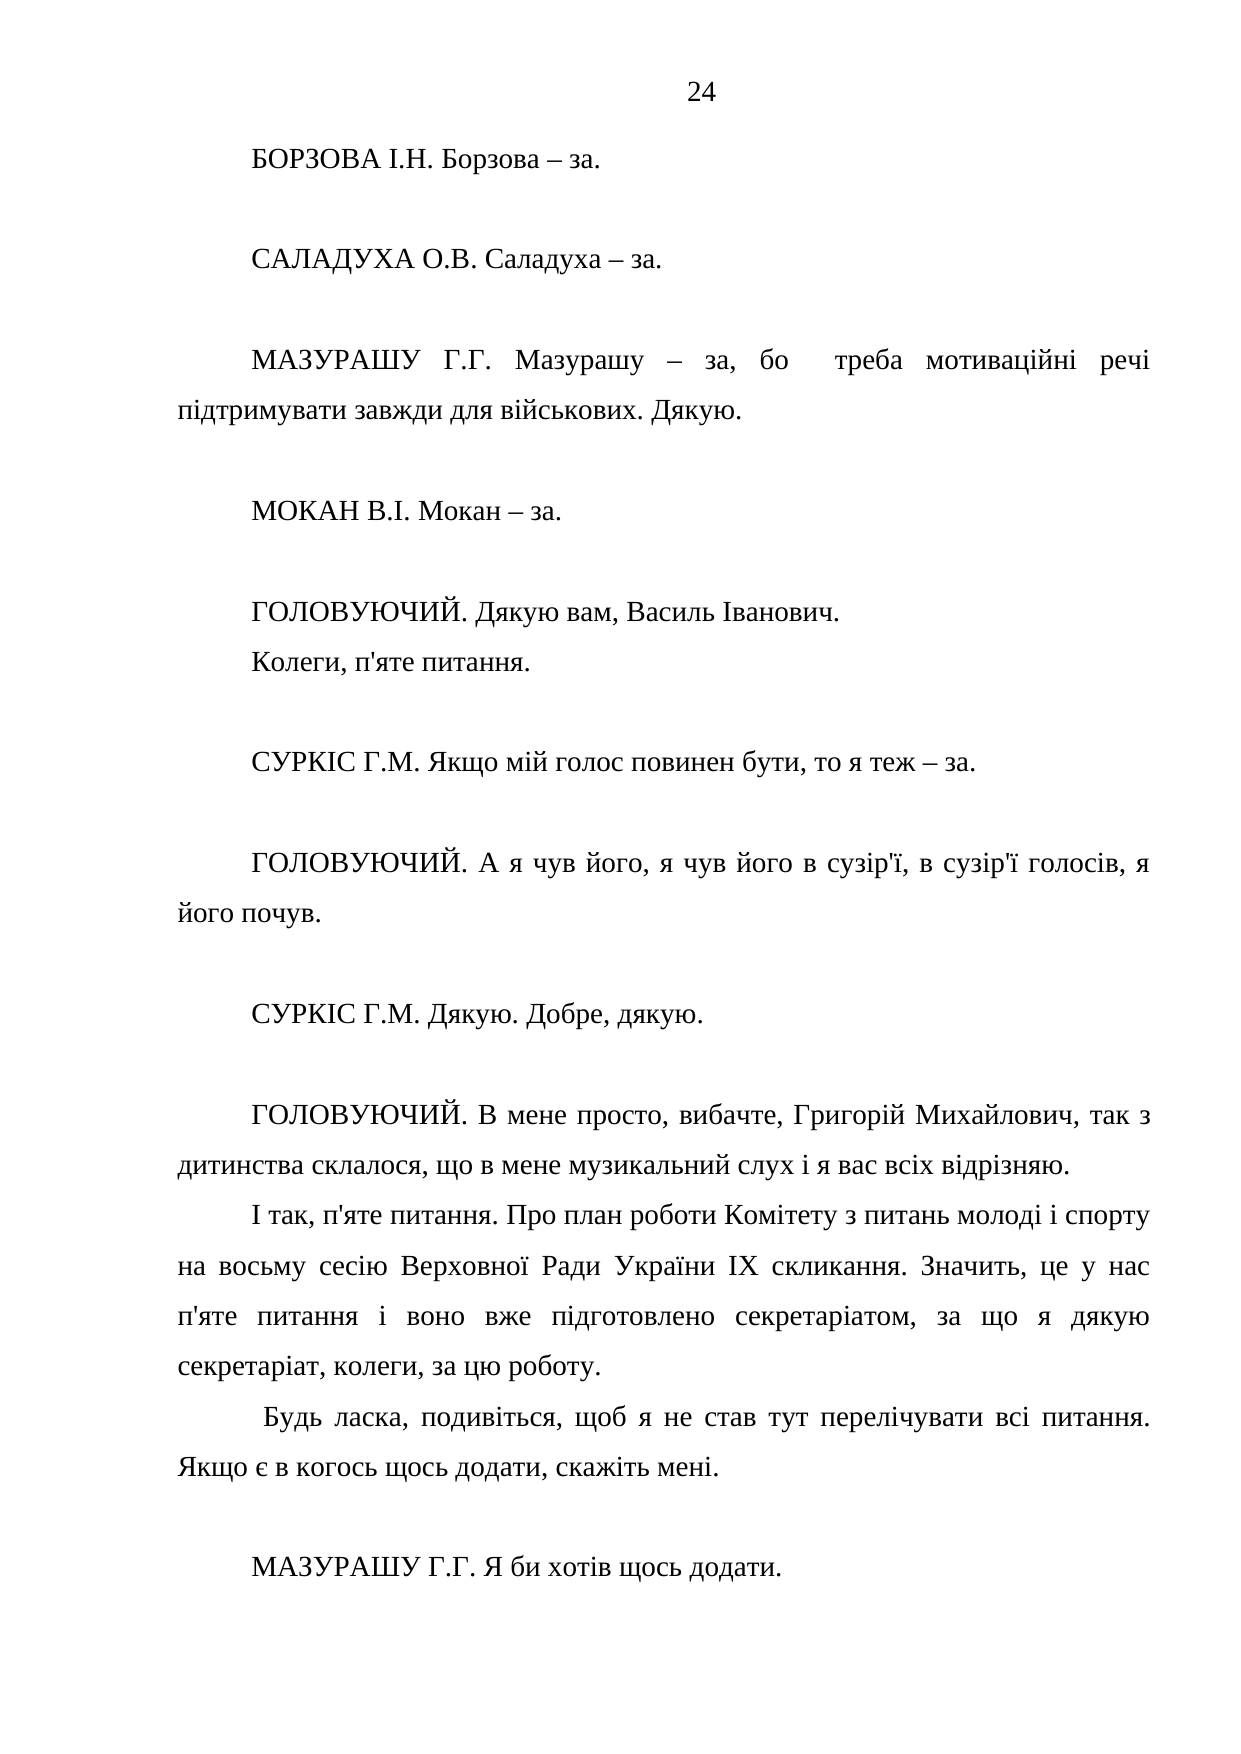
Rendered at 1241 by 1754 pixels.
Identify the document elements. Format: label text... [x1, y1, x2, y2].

text І так, п'яте питання. Про план роботи Комітету з питань молоді і спорту на восьму сесію Верховної Ради України ІХ скликання. Значить, це у нас п'яте питання і воно вже підготовлено секретаріатом, за що я дякую секретаріат, колеги, за цю роботу. [177, 1197, 1152, 1382]
text ГОЛОВУЮЧИЙ. В мене просто, вибачте, Григорій Михайлович, так з дитинства склалося, що в мене музикальний слух і я вас всіх відрізняю. [177, 1097, 1152, 1181]
text СУРКІС Г.М. Якщо мій голос повинен бути, то я теж – за. [177, 744, 1152, 778]
text ГОЛОВУЮЧИЙ. А я чув його, я чув його в сузір'ї, в сузір'ї голосів, я його почув. [177, 845, 1152, 929]
text СУРКІС Г.М. Дякую. Добре, дякую. [177, 996, 1152, 1030]
text ГОЛОВУЮЧИЙ. Дякую вам, Василь Іванович. [177, 594, 1152, 627]
text МАЗУРАШУ Г.Г. Я би хотів щось додати. [177, 1549, 1152, 1583]
text МАЗУРАШУ Г.Г. Мазурашу – за, бо треба мотиваційні речі підтримувати завжди для військових. Дякую. [177, 342, 1152, 426]
text Колеги, п'яте питання. [177, 644, 1152, 677]
text Будь ласка, подивіться, щоб я не став тут перелічувати всі питання. Якщо є в когось щось додати, скажіть мені. [177, 1399, 1152, 1482]
text САЛАДУХА О.В. Саладуха – за. [177, 241, 1152, 275]
text МОКАН В.І. Мокан – за. [177, 493, 1152, 527]
text БОРЗОВА І.Н. Борзова – за. [177, 141, 1152, 174]
